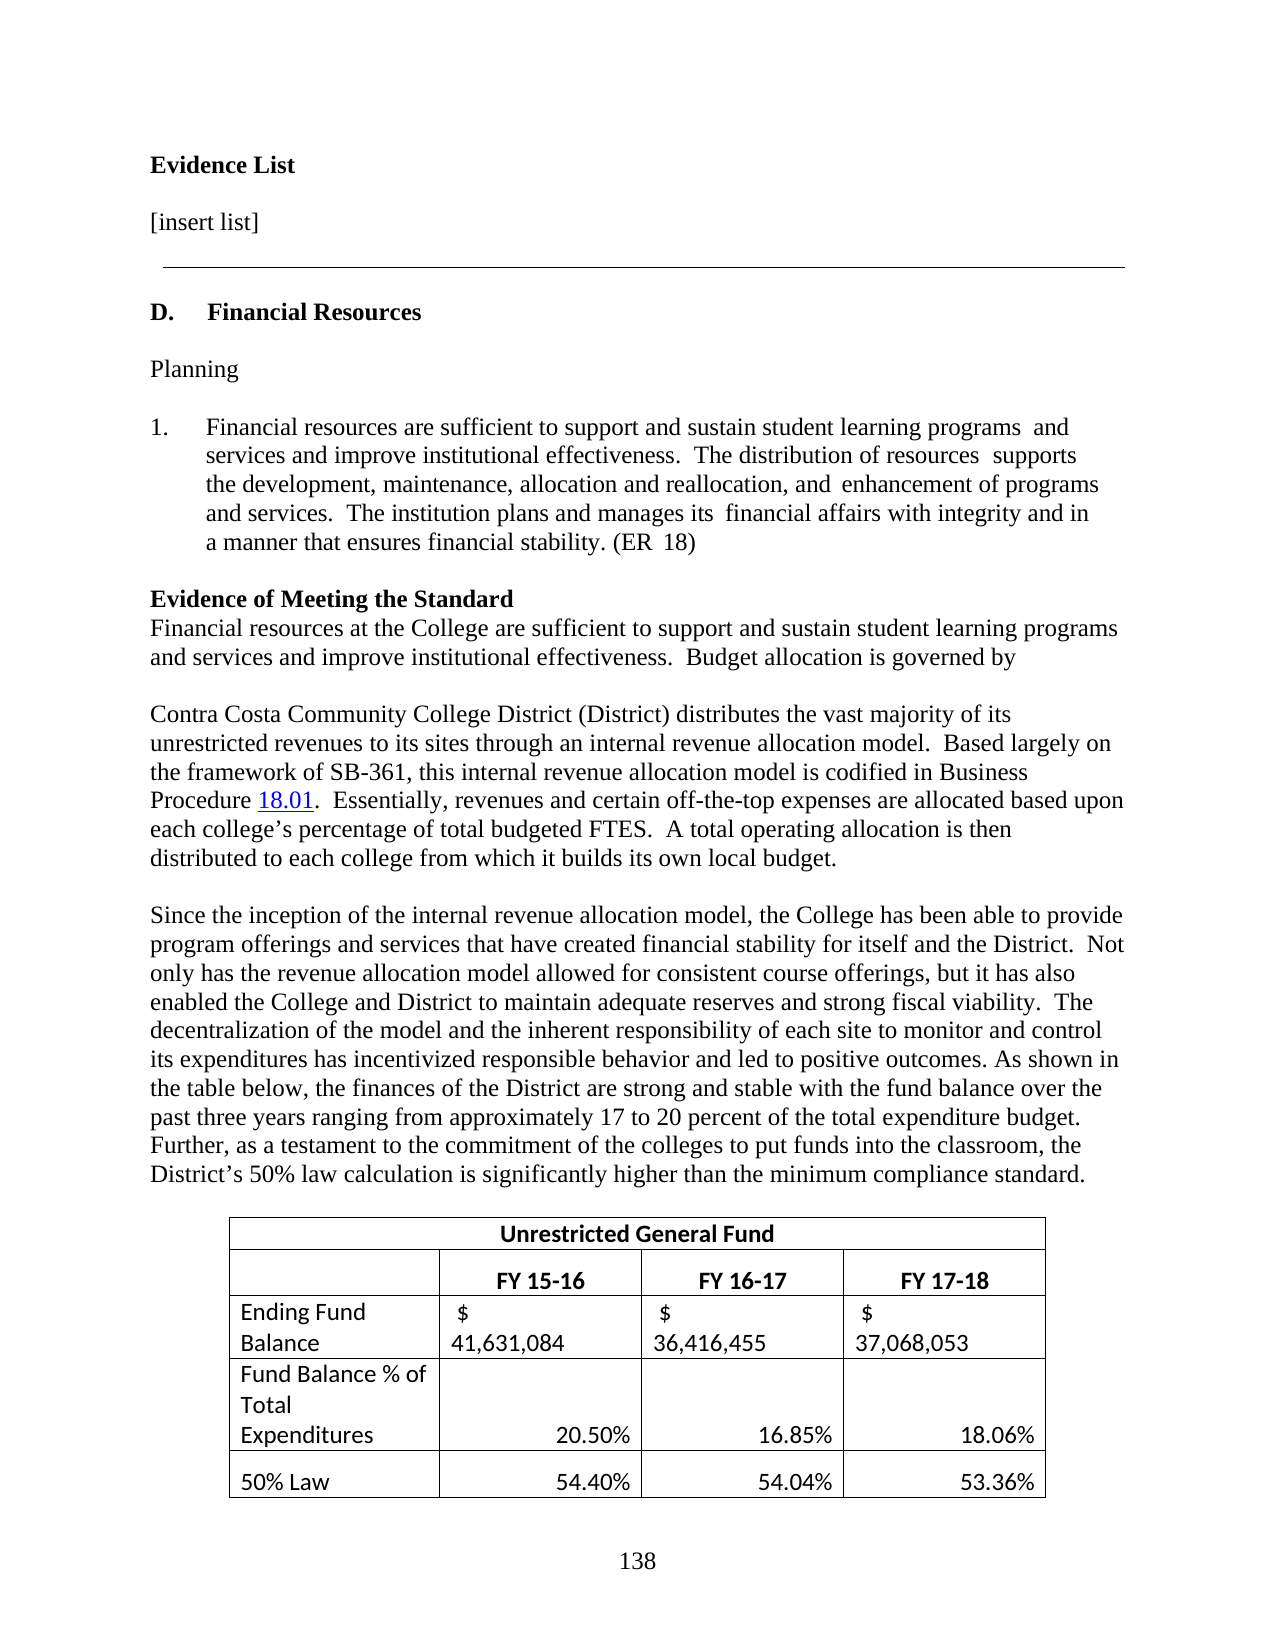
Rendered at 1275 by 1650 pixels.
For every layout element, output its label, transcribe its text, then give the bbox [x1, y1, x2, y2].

text Financial resources at the College are sufficient to support and sustain student learning programs and services and improve institutional effectiveness. Budget allocation is governed by [150, 613, 1125, 671]
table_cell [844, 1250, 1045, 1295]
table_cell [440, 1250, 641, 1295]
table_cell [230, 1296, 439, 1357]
text [insert list] [150, 207, 1125, 236]
text Evidence List [150, 150, 1125, 179]
text Planning [150, 354, 1125, 383]
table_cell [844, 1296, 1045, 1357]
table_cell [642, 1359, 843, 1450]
text Contra Costa Community College District (District) distributes the vast majority of its unrestricted revenues to its sites through an internal revenue allocation model. Based largely on the framework of SB-361, this internal revenue allocation model is codified in Business Procedure 18.01. Essentially, revenues and certain off-the-top expenses are allocated based upon each college’s percentage of total budgeted FTES. A total operating allocation is then distributed to each college from which it builds its own local budget. [150, 699, 1125, 872]
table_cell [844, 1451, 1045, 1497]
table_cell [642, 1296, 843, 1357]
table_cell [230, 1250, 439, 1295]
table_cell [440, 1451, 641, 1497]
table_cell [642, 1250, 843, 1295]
text Evidence of Meeting the Standard [150, 584, 1125, 613]
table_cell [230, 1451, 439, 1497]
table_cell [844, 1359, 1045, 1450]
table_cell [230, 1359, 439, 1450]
text Since the inception of the internal revenue allocation model, the College has been able to provide program offerings and services that have created financial stability for itself and the District. Not only has the revenue allocation model allowed for consistent course offerings, but it has also enabled the College and District to maintain adequate reserves and strong fiscal viability. The decentralization of the model and the inherent responsibility of each site to monitor and control its expenditures has incentivized responsible behavior and led to positive outcomes. As shown in the table below, the finances of the District are strong and stable with the fund balance over the past three years ranging from approximately 17 to 20 percent of the total expenditure budget. Further, as a testament to the commitment of the colleges to put funds into the classroom, the District’s 50% law calculation is significantly higher than the minimum compliance standard. [150, 901, 1125, 1188]
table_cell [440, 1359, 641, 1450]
subtitle Financial Resources [150, 297, 1125, 326]
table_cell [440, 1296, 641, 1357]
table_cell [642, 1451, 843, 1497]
list Financial resources are sufficient to support and sustain student learning programs and services and improve institutional effectiveness. The distribution of resources supports the development, maintenance, allocation and reallocation, and enhancement of programs and services. The institution plans and manages its financial affairs with integrity and in a manner that ensures financial stability. (ER 18) [150, 412, 1100, 556]
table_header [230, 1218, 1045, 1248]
